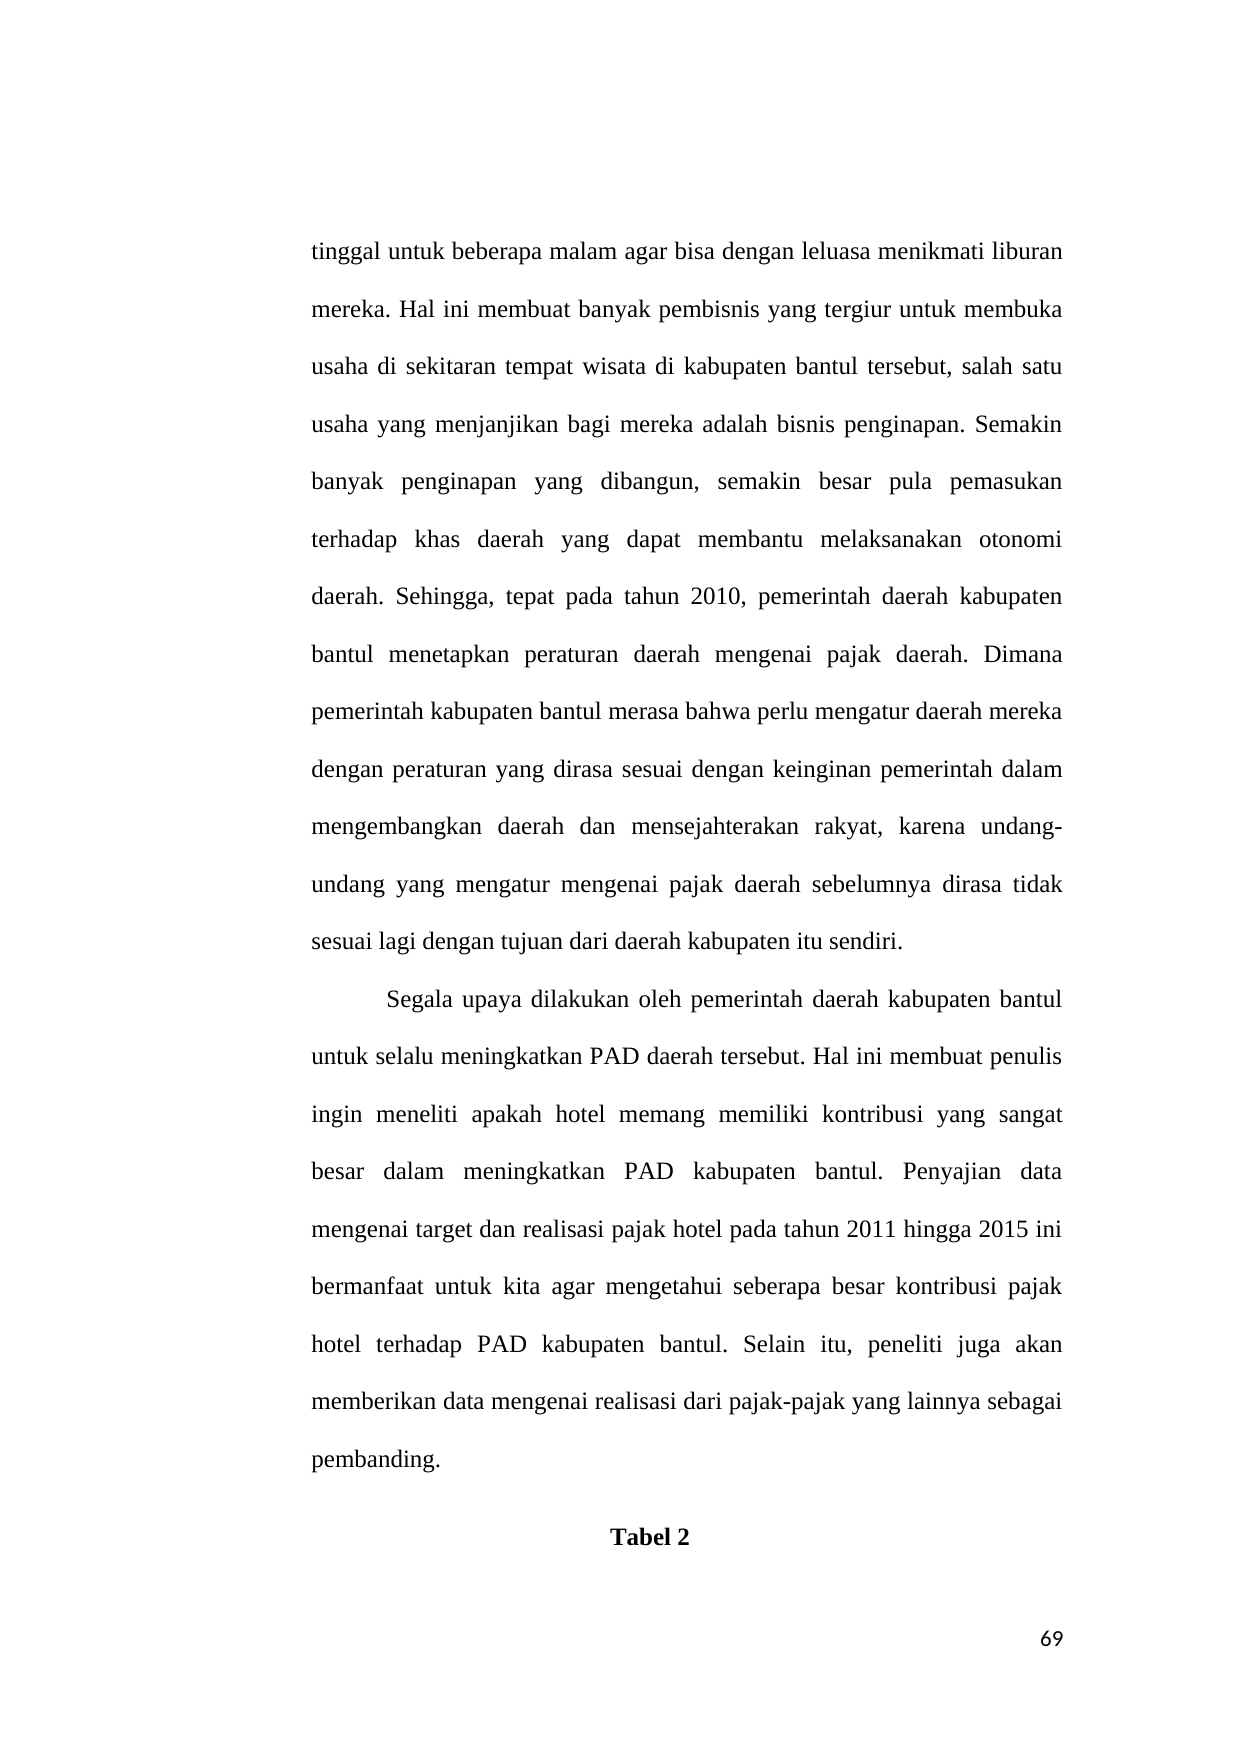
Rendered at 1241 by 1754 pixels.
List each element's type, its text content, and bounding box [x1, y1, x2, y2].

list Segala upaya dilakukan oleh pemerintah daerah kabupaten bantul untuk selalu meningkatkan PAD daerah tersebut. Hal ini membuat penulis ingin meneliti apakah hotel memang memiliki kontribusi yang sangat besar dalam meningkatkan PAD kabupaten bantul. Penyajian data mengenai target dan realisasi pajak hotel pada tahun 2011 hingga 2015 ini bermanfaat untuk kita agar mengetahui seberapa besar kontribusi pajak hotel terhadap PAD kabupaten bantul. Selain itu, peneliti juga akan memberikan data mengenai realisasi dari pajak-pajak yang lainnya sebagai pembanding. [311, 984, 1063, 1472]
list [311, 236, 1063, 955]
text Tabel 2 [236, 1522, 1063, 1551]
